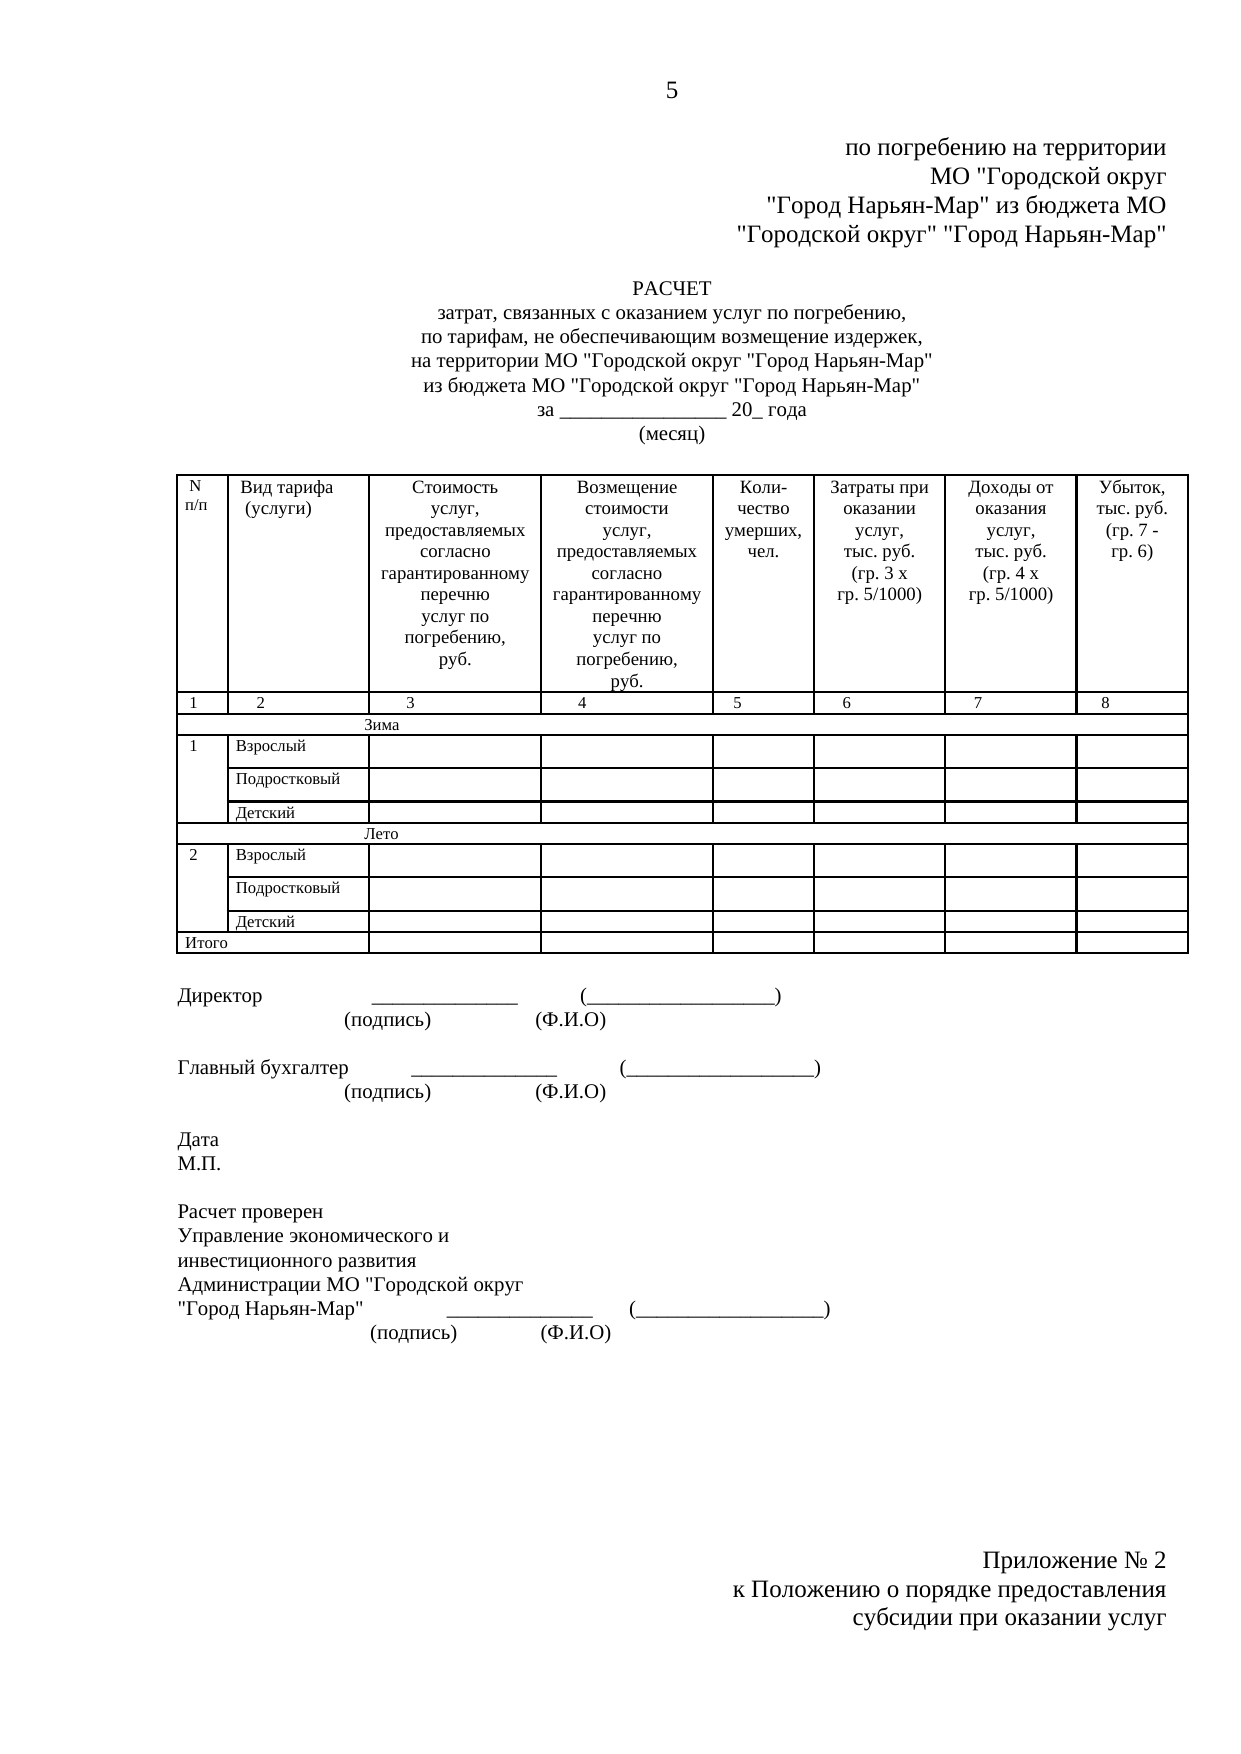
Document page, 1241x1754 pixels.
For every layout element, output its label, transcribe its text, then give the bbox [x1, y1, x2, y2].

text (подпись) (Ф.И.О) [177, 1007, 1166, 1031]
text "Город Нарьян-Мар" из бюджета МО [177, 190, 1166, 219]
text "Городской округ" "Город Нарьян-Мар" [177, 219, 1166, 247]
table_header Убыток, тыс. руб. (гр. 7 - гр. 6) [1078, 476, 1187, 691]
table_cell Зима [178, 715, 1187, 734]
table_header Стоимость услуг, предоставляемых согласно гарантированному перечню услуг по погребению, руб. [370, 476, 540, 691]
table_cell [815, 803, 944, 822]
table_cell [815, 912, 944, 931]
table_cell [946, 803, 1075, 822]
table_cell Детский [229, 912, 368, 931]
text по погребению на территории [177, 132, 1166, 161]
text Расчет проверен [177, 1199, 1166, 1223]
table_header Вид тарифа (услуги) [229, 476, 368, 691]
text по тарифам, не обеспечивающим возмещение издержек, [177, 324, 1166, 348]
table_header Доходы от оказания услуг, тыс. руб. (гр. 4 x гр. 5/1000) [946, 476, 1075, 691]
table_cell [946, 845, 1075, 876]
text инвестиционного развития [177, 1247, 1166, 1272]
table_cell [714, 803, 813, 822]
table_cell [946, 736, 1075, 767]
text на территории МО "Городской округ "Город Нарьян-Мар" [177, 348, 1166, 372]
table_cell 5 [714, 693, 813, 712]
table_cell [370, 912, 540, 931]
text затрат, связанных с оказанием услуг по погребению, [177, 300, 1166, 324]
table_cell [542, 769, 712, 800]
table_cell [714, 736, 813, 767]
text субсидии при оказании услуг [177, 1602, 1166, 1631]
table_cell [946, 933, 1075, 952]
table_cell [370, 803, 540, 822]
text Дата [177, 1127, 1166, 1151]
table_cell [815, 933, 944, 952]
text Управление экономического и [177, 1223, 1166, 1247]
table_cell [370, 933, 540, 952]
table_cell 4 [542, 693, 712, 712]
text (подпись) (Ф.И.О) [177, 1079, 1166, 1103]
text Главный бухгалтер ______________ (__________________) [177, 1055, 1166, 1079]
table_cell 8 [1078, 693, 1187, 712]
table_cell 2 [229, 693, 368, 712]
text Директор ______________ (__________________) [177, 983, 1166, 1007]
table_cell Подростковый [229, 769, 368, 800]
table_cell [542, 736, 712, 767]
table_cell [714, 912, 813, 931]
text за ________________ 20_ года [177, 397, 1166, 421]
table_cell Взрослый [229, 736, 368, 767]
table_cell [815, 736, 944, 767]
table_cell [370, 736, 540, 767]
table_cell [815, 845, 944, 876]
table_cell Детский [229, 803, 368, 822]
table_cell [1078, 912, 1187, 931]
table_cell [714, 845, 813, 876]
table_header Коли- чество умерших, чел. [714, 476, 813, 691]
table_header N п/п [178, 476, 227, 691]
text М.П. [177, 1151, 1166, 1175]
table_cell 7 [946, 693, 1075, 712]
table_cell Взрослый [229, 845, 368, 876]
table_cell [1078, 769, 1187, 800]
text (месяц) [177, 421, 1166, 445]
text Администрации МО "Городской округ [177, 1272, 1166, 1296]
text к Положению о порядке предоставления [177, 1574, 1166, 1602]
table_cell 2 [178, 845, 227, 931]
table_cell [1078, 878, 1187, 909]
text (подпись) (Ф.И.О) [177, 1320, 1166, 1344]
table_cell Итого [178, 933, 368, 952]
table_header Возмещение стоимости услуг, предоставляемых согласно гарантированному перечню услуг по погребению, руб. [542, 476, 712, 691]
table_cell [714, 878, 813, 909]
table_cell [946, 769, 1075, 800]
table_cell [1078, 845, 1187, 876]
table_cell [542, 933, 712, 952]
table_cell [815, 878, 944, 909]
text РАСЧЕТ [177, 276, 1166, 300]
table_cell 6 [815, 693, 944, 712]
table_cell [542, 912, 712, 931]
table_cell [714, 933, 813, 952]
table_cell Лето [178, 824, 1187, 843]
text Приложение № 2 [177, 1545, 1166, 1574]
table_cell [370, 845, 540, 876]
table_cell 1 [178, 693, 227, 712]
table_cell [1078, 933, 1187, 952]
table_cell [542, 878, 712, 909]
table_cell [946, 912, 1075, 931]
table_cell [542, 845, 712, 876]
table_cell [714, 769, 813, 800]
table_cell [542, 803, 712, 822]
table_cell [1078, 803, 1187, 822]
table_cell [1078, 736, 1187, 767]
table_cell [815, 769, 944, 800]
text "Город Нарьян-Мар" ______________ (__________________) [177, 1296, 1166, 1320]
table_cell 3 [370, 693, 540, 712]
text МО "Городской округ [177, 161, 1166, 190]
table_cell [946, 878, 1075, 909]
text из бюджета МО "Городской округ "Город Нарьян-Мар" [177, 372, 1166, 397]
table_cell 1 [178, 736, 227, 822]
table_cell Подростковый [229, 878, 368, 909]
table_cell [370, 769, 540, 800]
table_cell [370, 878, 540, 909]
table_header Затраты при оказании услуг, тыс. руб. (гр. 3 x гр. 5/1000) [815, 476, 944, 691]
